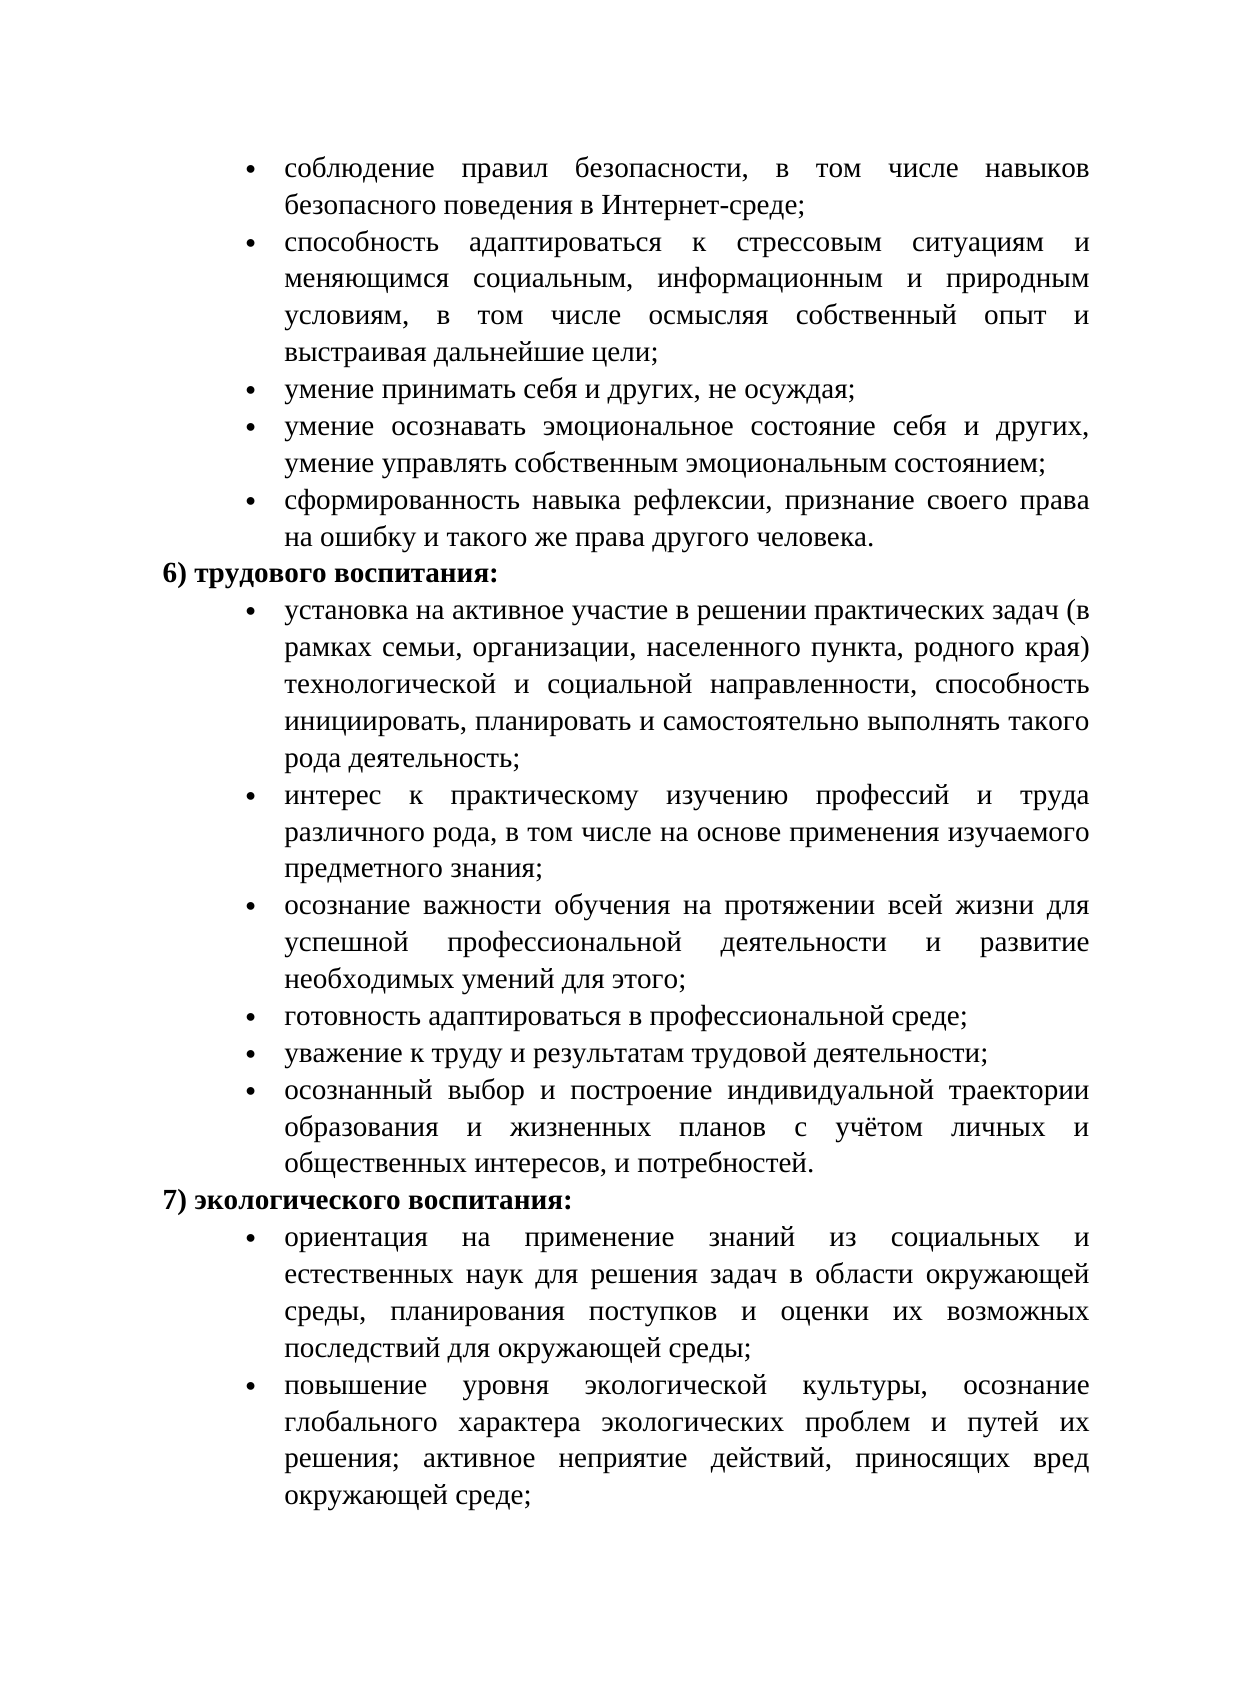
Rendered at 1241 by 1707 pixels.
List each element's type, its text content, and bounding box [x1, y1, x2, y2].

list соблюдение правил безопасности, в том числе навыков безопасного поведения в Интернет-среде; [247, 150, 1090, 220]
list интерес к практическому изучению профессий и труда различного рода, в том числе на основе применения изучаемого предметного знания; [247, 777, 1090, 884]
list ориентация на применение знаний из социальных и естественных наук для решения задач в области окружающей среды, планирования поступков и оценки их возможных последствий для окружающей среды; [247, 1219, 1090, 1363]
list готовность адаптироваться в профессиональной среде; [247, 998, 1090, 1032]
text 7) экологического воспитания: [162, 1182, 1090, 1216]
list осознанный выбор и построение индивидуальной траектории образования и жизненных планов с учётом личных и общественных интересов, и потребностей. [247, 1072, 1090, 1179]
list умение осознавать эмоциональное состояние себя и других, умение управлять собственным эмоциональным состоянием; [247, 408, 1090, 478]
list сформированность навыка рефлексии, признание своего права на ошибку и такого же права другого человека. [247, 482, 1090, 552]
list осознание важности обучения на протяжении всей жизни для успешной профессиональной деятельности и развитие необходимых умений для этого; [247, 887, 1090, 995]
list повышение уровня экологической культуры, осознание глобального характера экологических проблем и путей их решения; активное неприятие действий, приносящих вред окружающей среде; [247, 1367, 1090, 1511]
list способность адаптироваться к стрессовым ситуациям и меняющимся социальным, информационным и природным условиям, в том числе осмысляя собственный опыт и выстраивая дальнейшие цели; [247, 224, 1090, 368]
text 6) трудового воспитания: [162, 556, 1090, 589]
list установка на активное участие в решении практических задач (в рамках семьи, организации, населенного пункта, родного края) технологической и социальной направленности, способность инициировать, планировать и самостоятельно выполнять такого рода деятельность; [247, 592, 1090, 773]
list уважение к труду и результатам трудовой деятельности; [247, 1035, 1090, 1068]
list умение принимать себя и других, не осуждая; [247, 371, 1090, 405]
